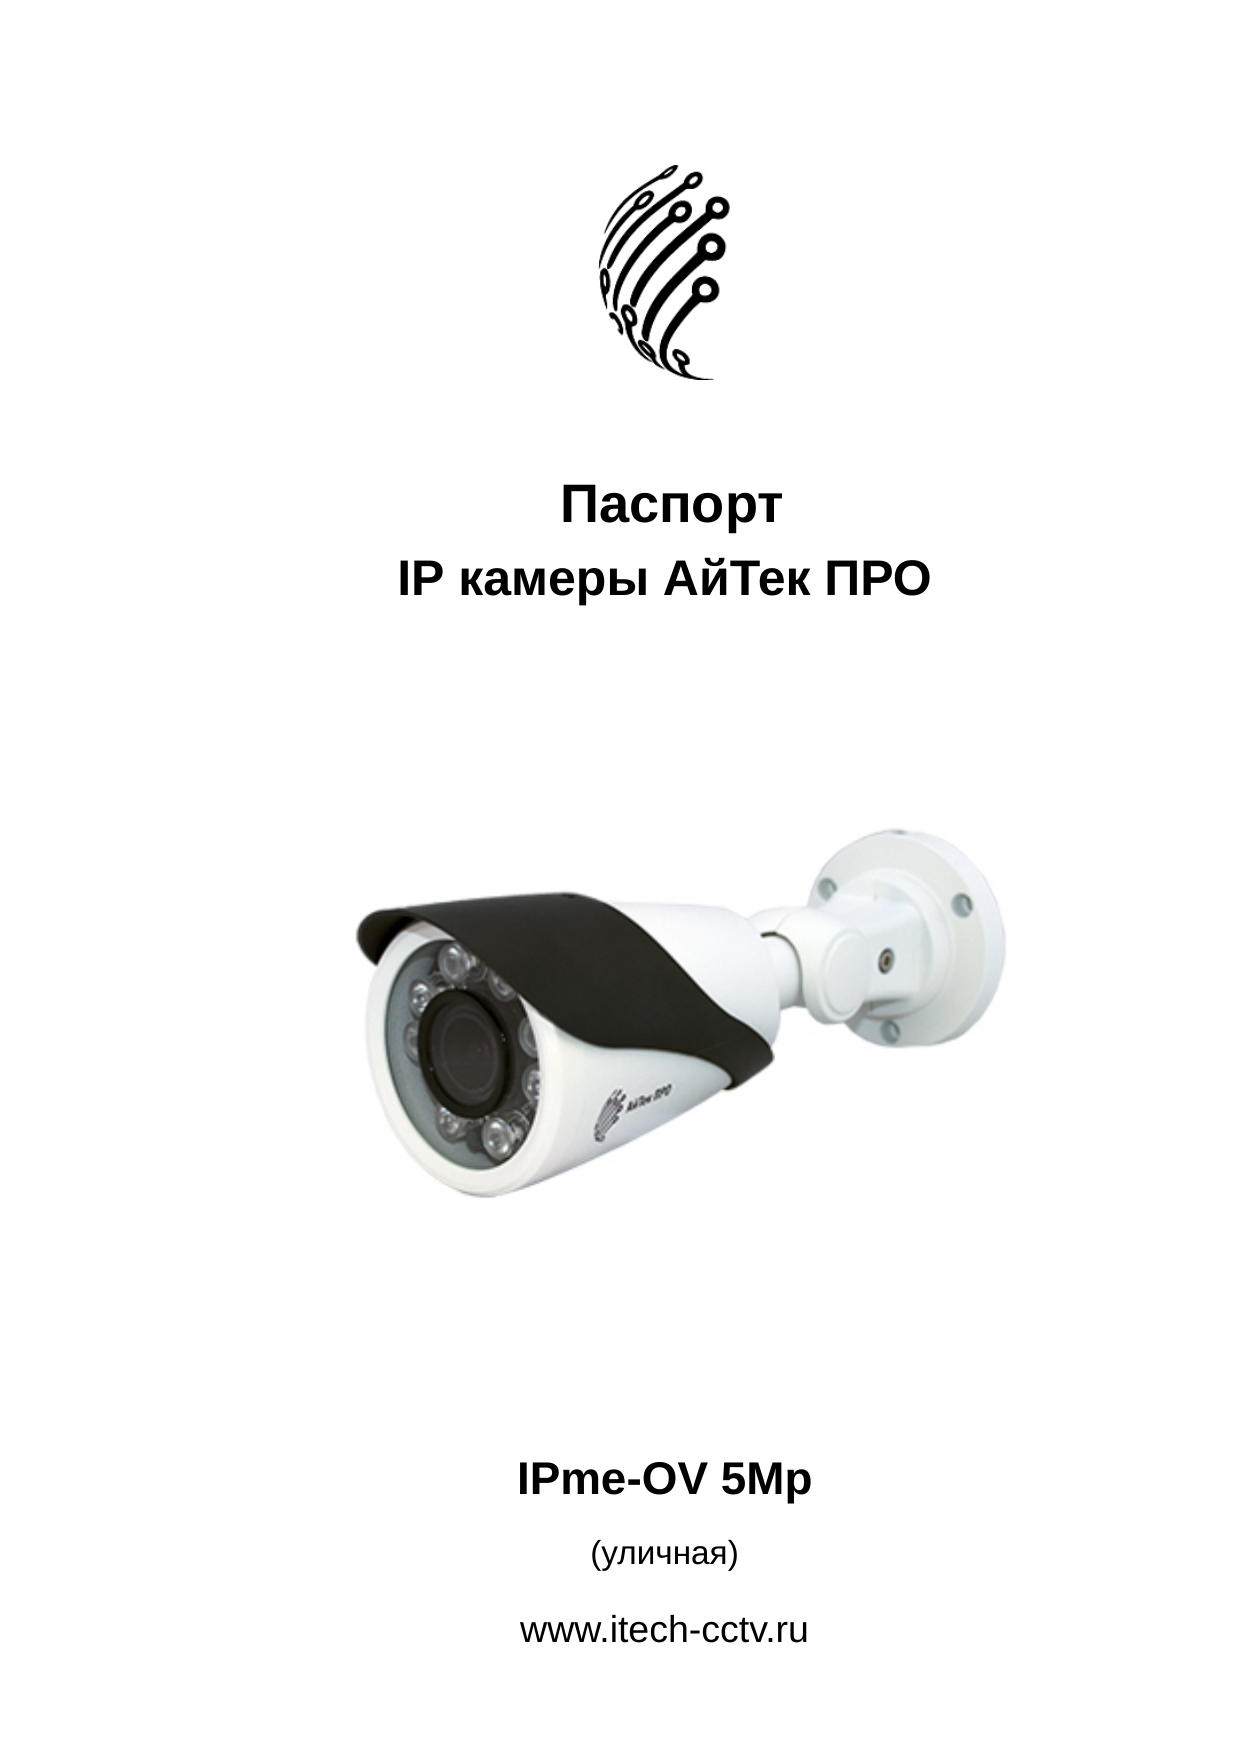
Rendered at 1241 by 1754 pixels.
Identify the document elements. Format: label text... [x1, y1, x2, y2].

text IP камеры АйТек ПРО [177, 540, 1152, 615]
text IPme-OV 5Mp [177, 1440, 1152, 1515]
picture [598, 165, 731, 380]
text Паспорт [177, 465, 1167, 540]
text (уличная) [177, 1515, 1152, 1590]
picture [279, 765, 1050, 1254]
